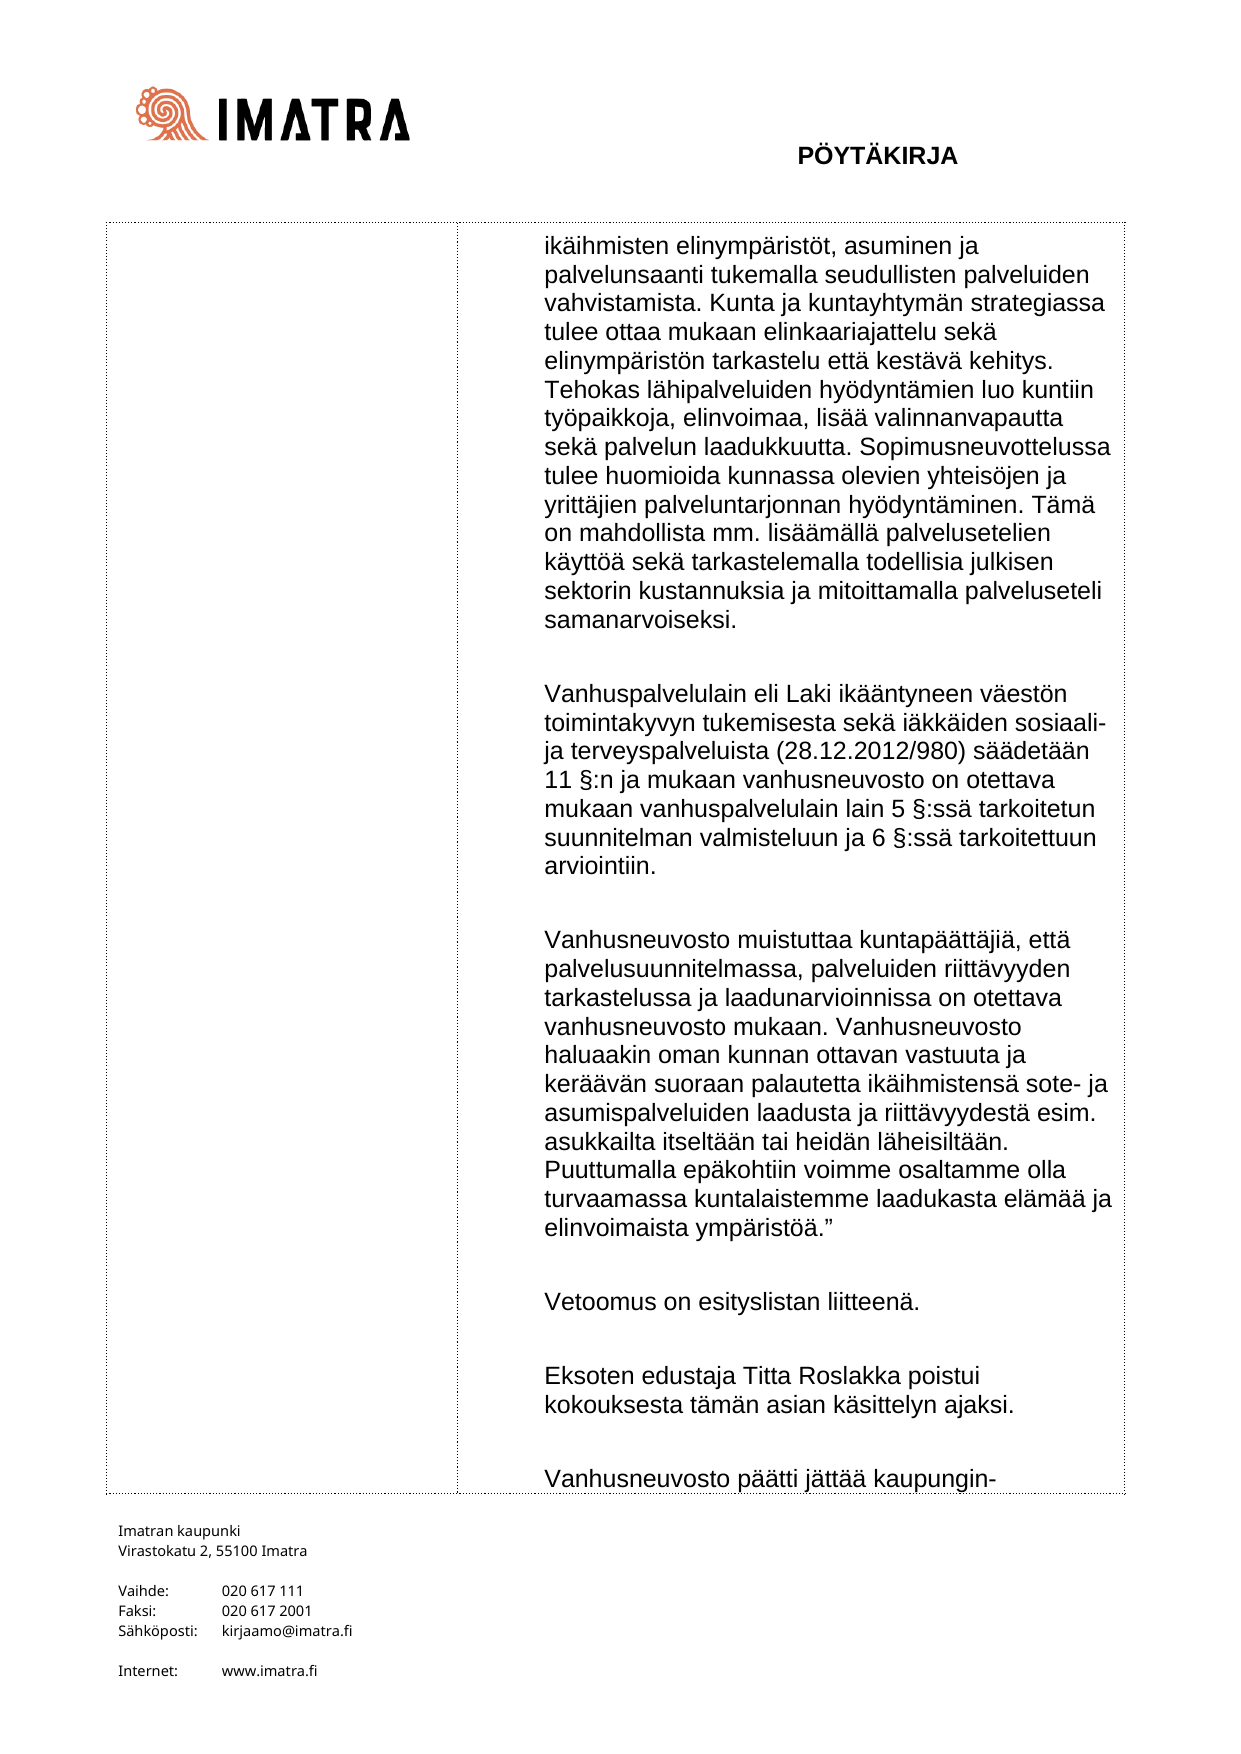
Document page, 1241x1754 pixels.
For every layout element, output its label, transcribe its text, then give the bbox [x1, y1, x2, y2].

table_cell [107, 222, 458, 1493]
picture [118, 73, 431, 165]
